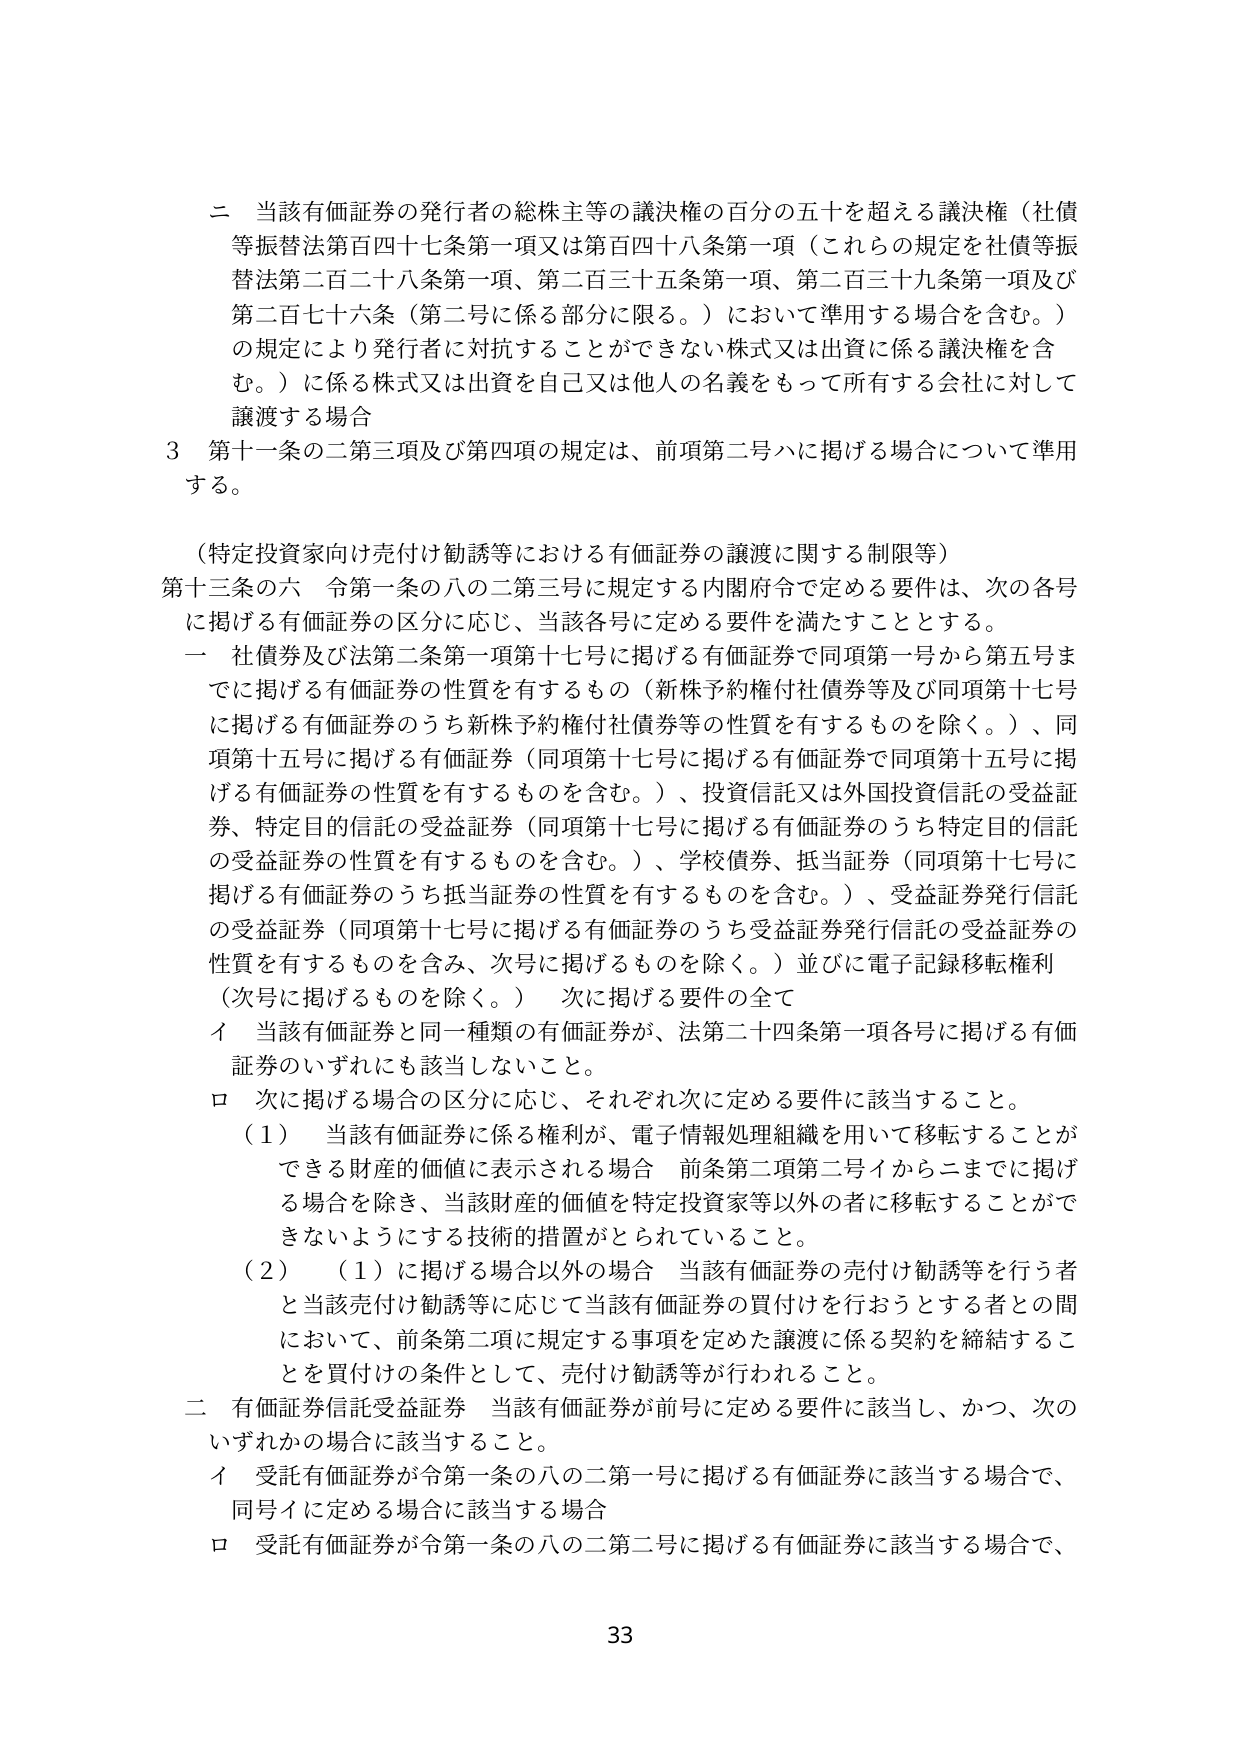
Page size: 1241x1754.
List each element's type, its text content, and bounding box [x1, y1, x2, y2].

text （特定投資家向け売付け勧誘等における有価証券の譲渡に関する制限等） [184, 535, 1079, 569]
text 一 社債券及び法第二条第一項第十七号に掲げる有価証券で同項第一号から第五号までに掲げる有価証券の性質を有するもの（新株予約権付社債券等及び同項第十七号に掲げる有価証券のうち新株予約権付社債券等の性質を有するものを除く。）、同項第十五号に掲げる有価証券（同項第十七号に掲げる有価証券で同項第十五号に掲げる有価証券の性質を有するものを含む。）、投資信託又は外国投資信託の受益証券、特定目的信託の受益証券（同項第十七号に掲げる有価証券のうち特定目的信託の受益証券の性質を有するものを含む。）、学校債券、抵当証券（同項第十七号に掲げる有価証券のうち抵当証券の性質を有するものを含む。）、受益証券発行信託の受益証券（同項第十七号に掲げる有価証券のうち受益証券発行信託の受益証券の性質を有するものを含み、次号に掲げるものを除く。）並びに電子記録移転権利（次号に掲げるものを除く。） 次に掲げる要件の全て [184, 638, 1079, 1014]
text イ 受託有価証券が令第一条の八の二第一号に掲げる有価証券に該当する場合で、同号イに定める場合に該当する場合 [207, 1458, 1079, 1526]
text 第十三条の六 令第一条の八の二第三号に規定する内閣府令で定める要件は、次の各号に掲げる有価証券の区分に応じ、当該各号に定める要件を満たすこととする。 [161, 569, 1079, 638]
text ３ 第十一条の二第三項及び第四項の規定は、前項第二号ハに掲げる場合について準用する。 [161, 433, 1079, 501]
text イ 当該有価証券と同一種類の有価証券が、法第二十四条第一項各号に掲げる有価証券のいずれにも該当しないこと。 [207, 1014, 1079, 1082]
text （１） 当該有価証券に係る権利が、電子情報処理組織を用いて移転することができる財産的価値に表示される場合 前条第二項第二号イからニまでに掲げる場合を除き、当該財産的価値を特定投資家等以外の者に移転することができないようにする技術的措置がとられていること。 [230, 1116, 1079, 1253]
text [207, 1526, 1079, 1560]
text ロ 次に掲げる場合の区分に応じ、それぞれ次に定める要件に該当すること。 [207, 1082, 1079, 1116]
text ニ 当該有価証券の発行者の総株主等の議決権の百分の五十を超える議決権（社債等振替法第百四十七条第一項又は第百四十八条第一項（これらの規定を社債等振替法第二百二十八条第一項、第二百三十五条第一項、第二百三十九条第一項及び第二百七十六条（第二号に係る部分に限る。）において準用する場合を含む。）の規定により発行者に対抗することができない株式又は出資に係る議決権を含む。）に係る株式又は出資を自己又は他人の名義をもって所有する会社に対して譲渡する場合 [207, 194, 1079, 433]
text （２） （１）に掲げる場合以外の場合 当該有価証券の売付け勧誘等を行う者と当該売付け勧誘等に応じて当該有価証券の買付けを行おうとする者との間において、前条第二項に規定する事項を定めた譲渡に係る契約を締結することを買付けの条件として、売付け勧誘等が行われること。 [230, 1253, 1079, 1389]
text 二 有価証券信託受益証券 当該有価証券が前号に定める要件に該当し、かつ、次のいずれかの場合に該当すること。 [184, 1389, 1079, 1458]
